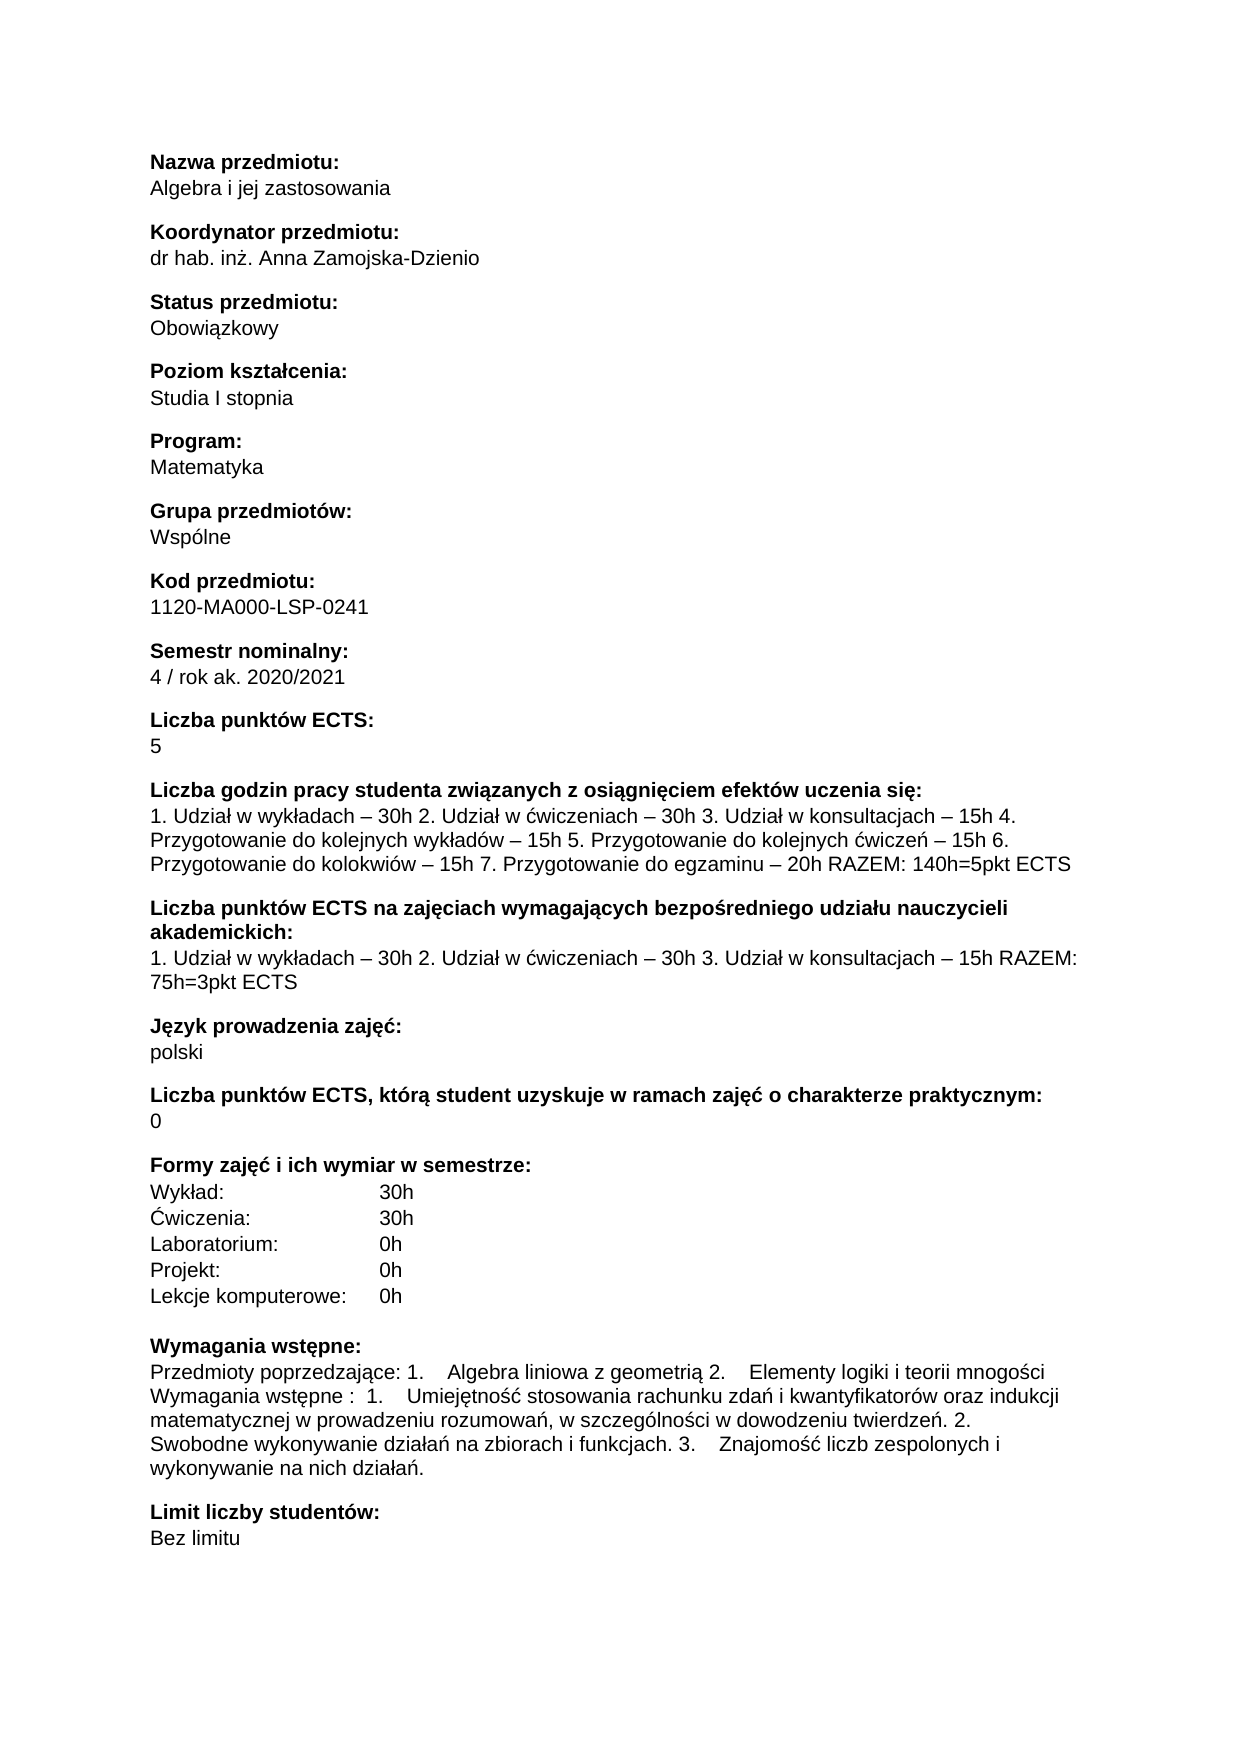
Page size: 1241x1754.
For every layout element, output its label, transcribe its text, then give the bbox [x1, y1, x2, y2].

text 1. Udział w wykładach – 30h 2. Udział w ćwiczeniach – 30h 3. Udział w konsultacjach – 15h RAZEM: 75h=3pkt ECTS [150, 946, 1090, 994]
text 0 [150, 1109, 1090, 1133]
text Wymagania wstępne: [150, 1334, 1090, 1358]
text 5 [150, 734, 1090, 758]
text Formy zajęć i ich wymiar w semestrze: [150, 1153, 1090, 1177]
text Przedmioty poprzedzające: 1. Algebra liniowa z geometrią 2. Elementy logiki i teorii mnogości Wymagania wstępne : 1. Umiejętność stosowania rachunku zdań i kwantyfikatorów oraz indukcji matematycznej w prowadzeniu rozumowań, w szczególności w dowodzeniu twierdzeń. 2. Swobodne wykonywanie działań na zbiorach i funkcjach. 3. Znajomość liczb zespolonych i wykonywanie na nich działań. [150, 1360, 1090, 1480]
text Status przedmiotu: [150, 289, 1090, 313]
text Limit liczby studentów: [150, 1499, 1090, 1523]
table_cell 0h [369, 1256, 597, 1282]
text Grupa przedmiotów: [150, 499, 1090, 523]
table_cell 0h [369, 1230, 597, 1256]
table_cell Lekcje komputerowe: [140, 1284, 367, 1308]
text Program: [150, 429, 1090, 453]
text Wspólne [150, 525, 1090, 549]
text Obowiązkowy [150, 316, 1090, 339]
table_cell 0h [369, 1282, 597, 1308]
text Matematyka [150, 455, 1090, 479]
text polski [150, 1039, 1090, 1063]
text Algebra i jej zastosowania [150, 176, 1090, 200]
table_cell 30h [369, 1204, 597, 1230]
text 1120-MA000-LSP-0241 [150, 595, 1090, 619]
table_cell Laboratorium: [140, 1232, 367, 1256]
table_header Wykład: [140, 1180, 367, 1204]
text Język prowadzenia zajęć: [150, 1013, 1090, 1037]
text dr hab. inż. Anna Zamojska-Dzienio [150, 246, 1090, 270]
text Semestr nominalny: [150, 638, 1090, 662]
table_header 30h [369, 1180, 597, 1204]
text Koordynator przedmiotu: [150, 220, 1090, 244]
text Liczba godzin pracy studenta związanych z osiągnięciem efektów uczenia się: [150, 778, 1090, 802]
text Nazwa przedmiotu: [150, 150, 1090, 174]
text Studia I stopnia [150, 385, 1090, 409]
table_cell Projekt: [140, 1258, 367, 1282]
table_cell Ćwiczenia: [140, 1206, 367, 1230]
text Kod przedmiotu: [150, 569, 1090, 593]
text Liczba punktów ECTS, którą student uzyskuje w ramach zajęć o charakterze praktycznym: [150, 1083, 1090, 1107]
text Liczba punktów ECTS: [150, 708, 1090, 732]
text Liczba punktów ECTS na zajęciach wymagających bezpośredniego udziału nauczycieli akademickich: [150, 896, 1090, 944]
text 1. Udział w wykładach – 30h 2. Udział w ćwiczeniach – 30h 3. Udział w konsultacjach – 15h 4. Przygotowanie do kolejnych wykładów – 15h 5. Przygotowanie do kolejnych ćwiczeń – 15h 6. Przygotowanie do kolokwiów – 15h 7. Przygotowanie do egzaminu – 20h RAZEM: 140h=5pkt ECTS [150, 804, 1090, 876]
text Poziom kształcenia: [150, 359, 1090, 383]
text Bez limitu [150, 1526, 1090, 1549]
text 4 / rok ak. 2020/2021 [150, 664, 1090, 688]
